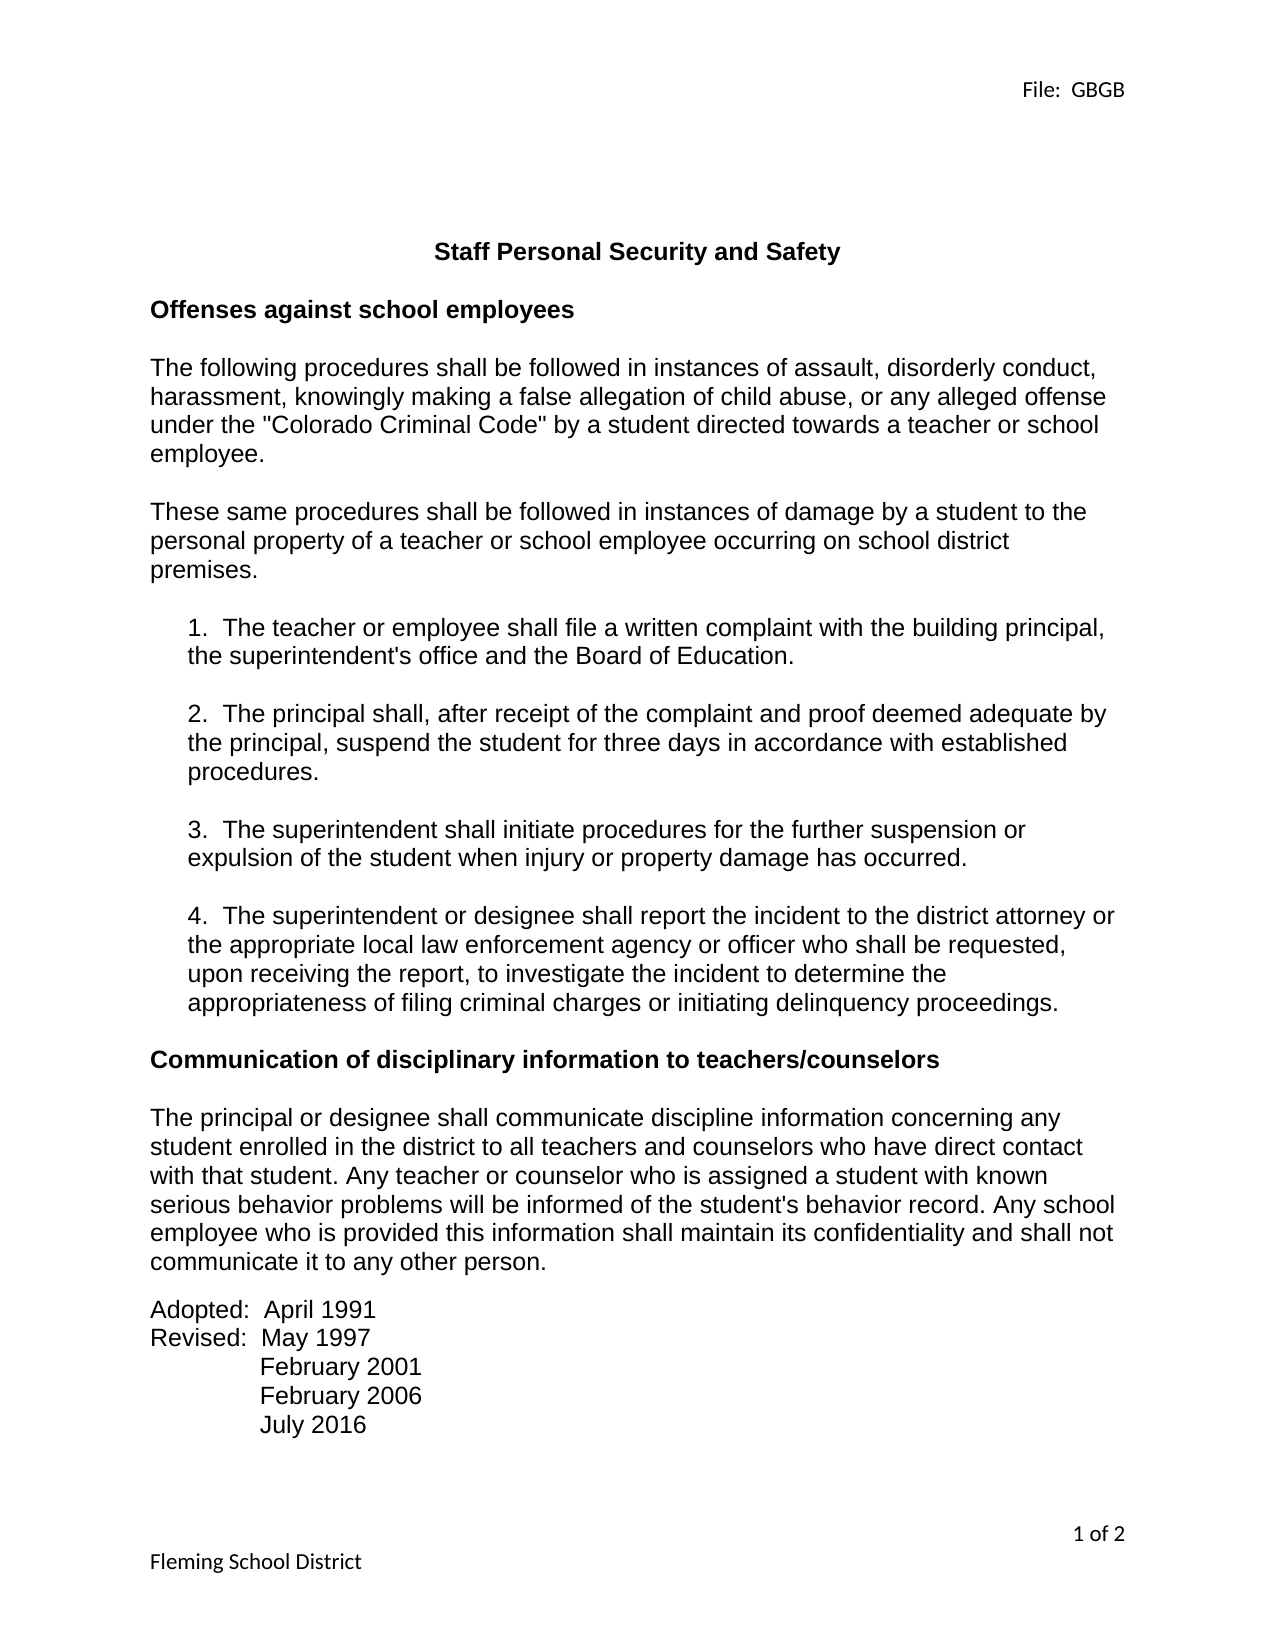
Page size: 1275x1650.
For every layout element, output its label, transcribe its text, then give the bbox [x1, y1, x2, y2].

text 1. The teacher or employee shall file a written complaint with the building principal, the superintendent's office and the Board of Education. [187, 612, 1125, 670]
text 2. The principal shall, after receipt of the complaint and proof deemed adequate by the principal, suspend the student for three days in accordance with established procedures. [187, 699, 1125, 785]
text 4. The superintendent or designee shall report the incident to the district attorney or the appropriate local law enforcement agency or officer who shall be requested, upon receiving the report, to investigate the incident to determine the appropriateness of filing criminal charges or initiating delinquency proceedings. [187, 901, 1125, 1016]
text The following procedures shall be followed in instances of assault, disorderly conduct, harassment, knowingly making a false allegation of child abuse, or any alleged offense under the "Colorado Criminal Code" by a student directed towards a teacher or school employee. [150, 353, 1125, 468]
text Adopted: April 1991 [150, 1294, 1125, 1323]
text February 2001 [150, 1352, 1125, 1381]
text July 2016 [150, 1409, 1125, 1438]
text February 2006 [150, 1381, 1125, 1409]
text Offenses against school employees [150, 295, 1125, 324]
text Revised: May 1997 [150, 1323, 1125, 1352]
text These same procedures shall be followed in instances of damage by a student to the personal property of a teacher or school employee occurring on school district premises. [150, 497, 1125, 583]
text 3. The superintendent shall initiate procedures for the further suspension or expulsion of the student when injury or property damage has occurred. [187, 814, 1125, 872]
text Communication of disciplinary information to teachers/counselors [150, 1045, 1125, 1074]
text The principal or designee shall communicate discipline information concerning any student enrolled in the district to all teachers and counselors who have direct contact with that student. Any teacher or counselor who is assigned a student with known serious behavior problems will be informed of the student's behavior record. Any school employee who is provided this information shall maintain its confidentiality and shall not communicate it to any other person. [150, 1103, 1125, 1276]
text Staff Personal Security and Safety [150, 237, 1125, 266]
